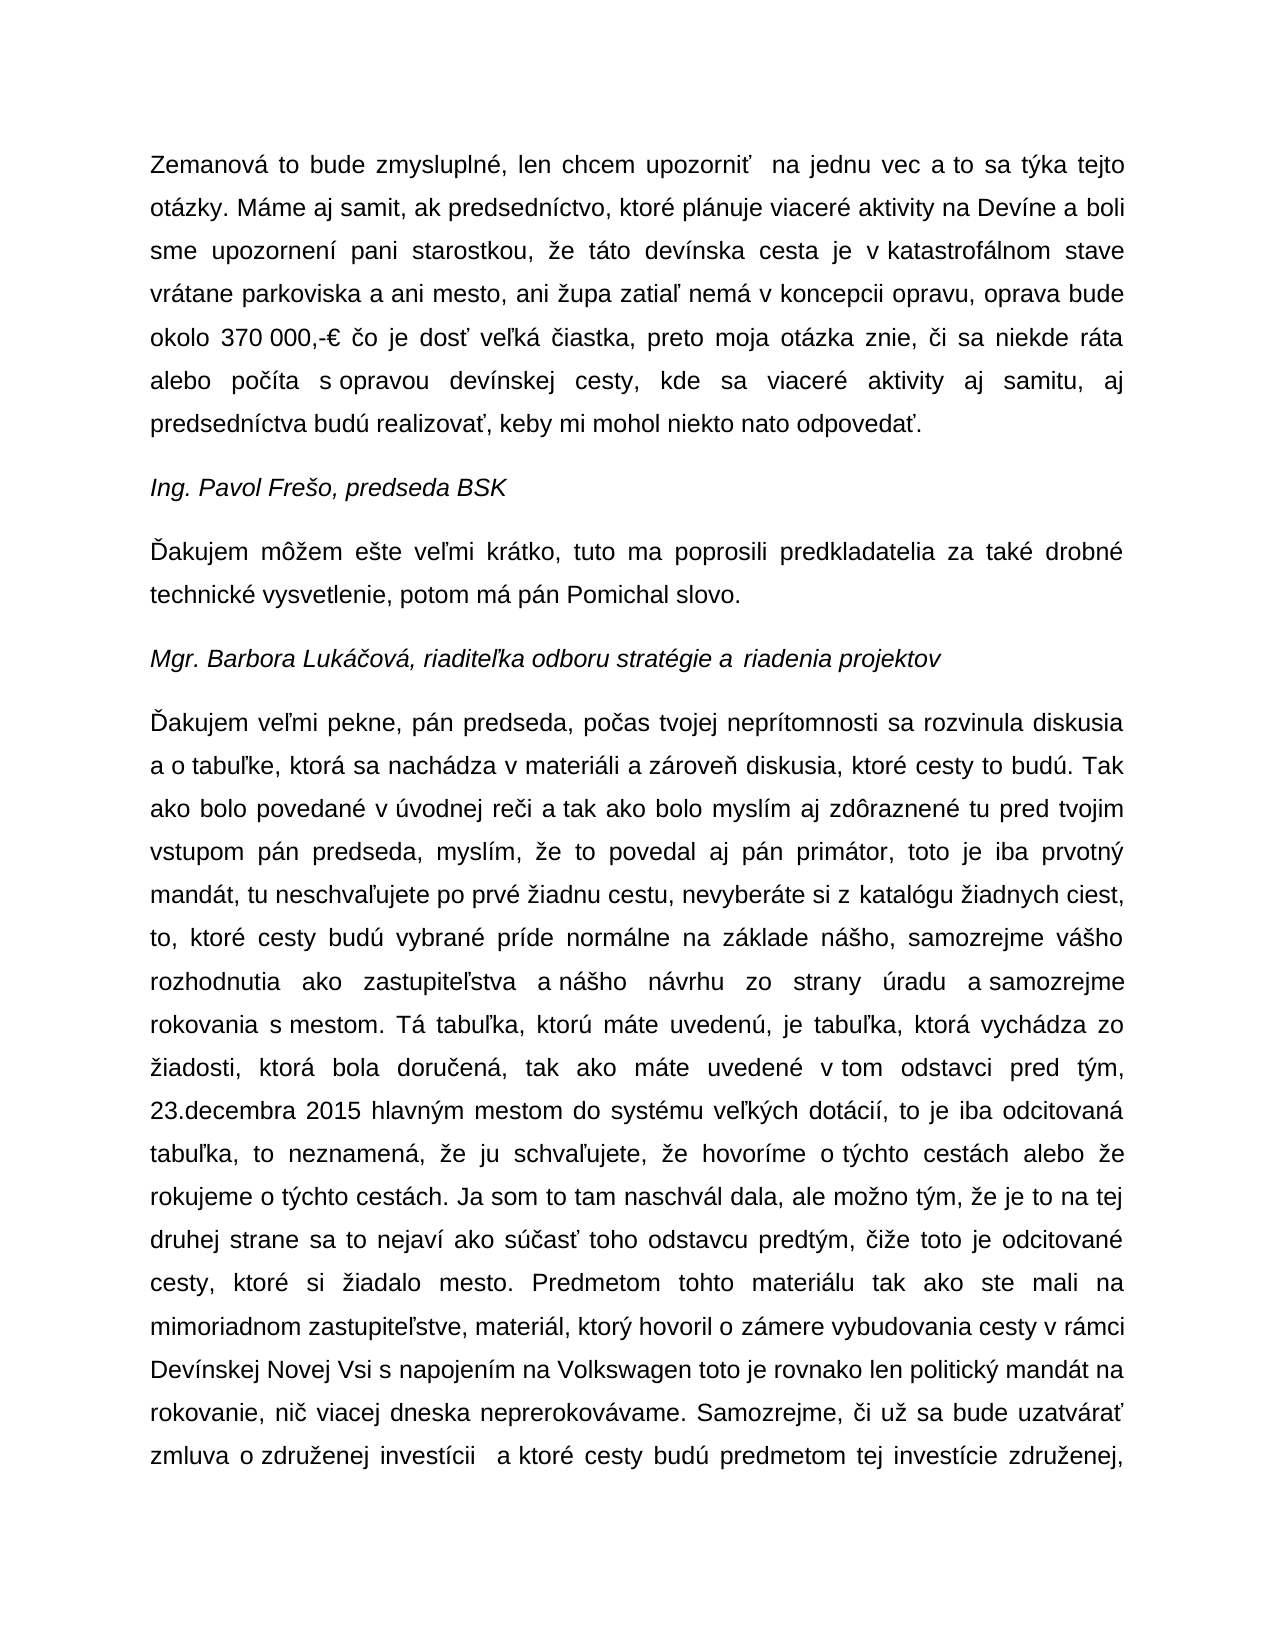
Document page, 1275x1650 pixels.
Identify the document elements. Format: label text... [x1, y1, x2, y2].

text Ing. Pavol Frešo, predseda BSK [150, 473, 1125, 501]
text Ďakujem môžem ešte veľmi krátko, tuto ma poprosili predkladatelia za také drobné technické vysvetlenie, potom má pán Pomichal slovo. [150, 537, 1125, 608]
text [150, 708, 1125, 1469]
text Mgr. Barbora Lukáčová, riaditeľka odboru stratégie a riadenia projektov [150, 644, 1125, 672]
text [150, 150, 1125, 437]
